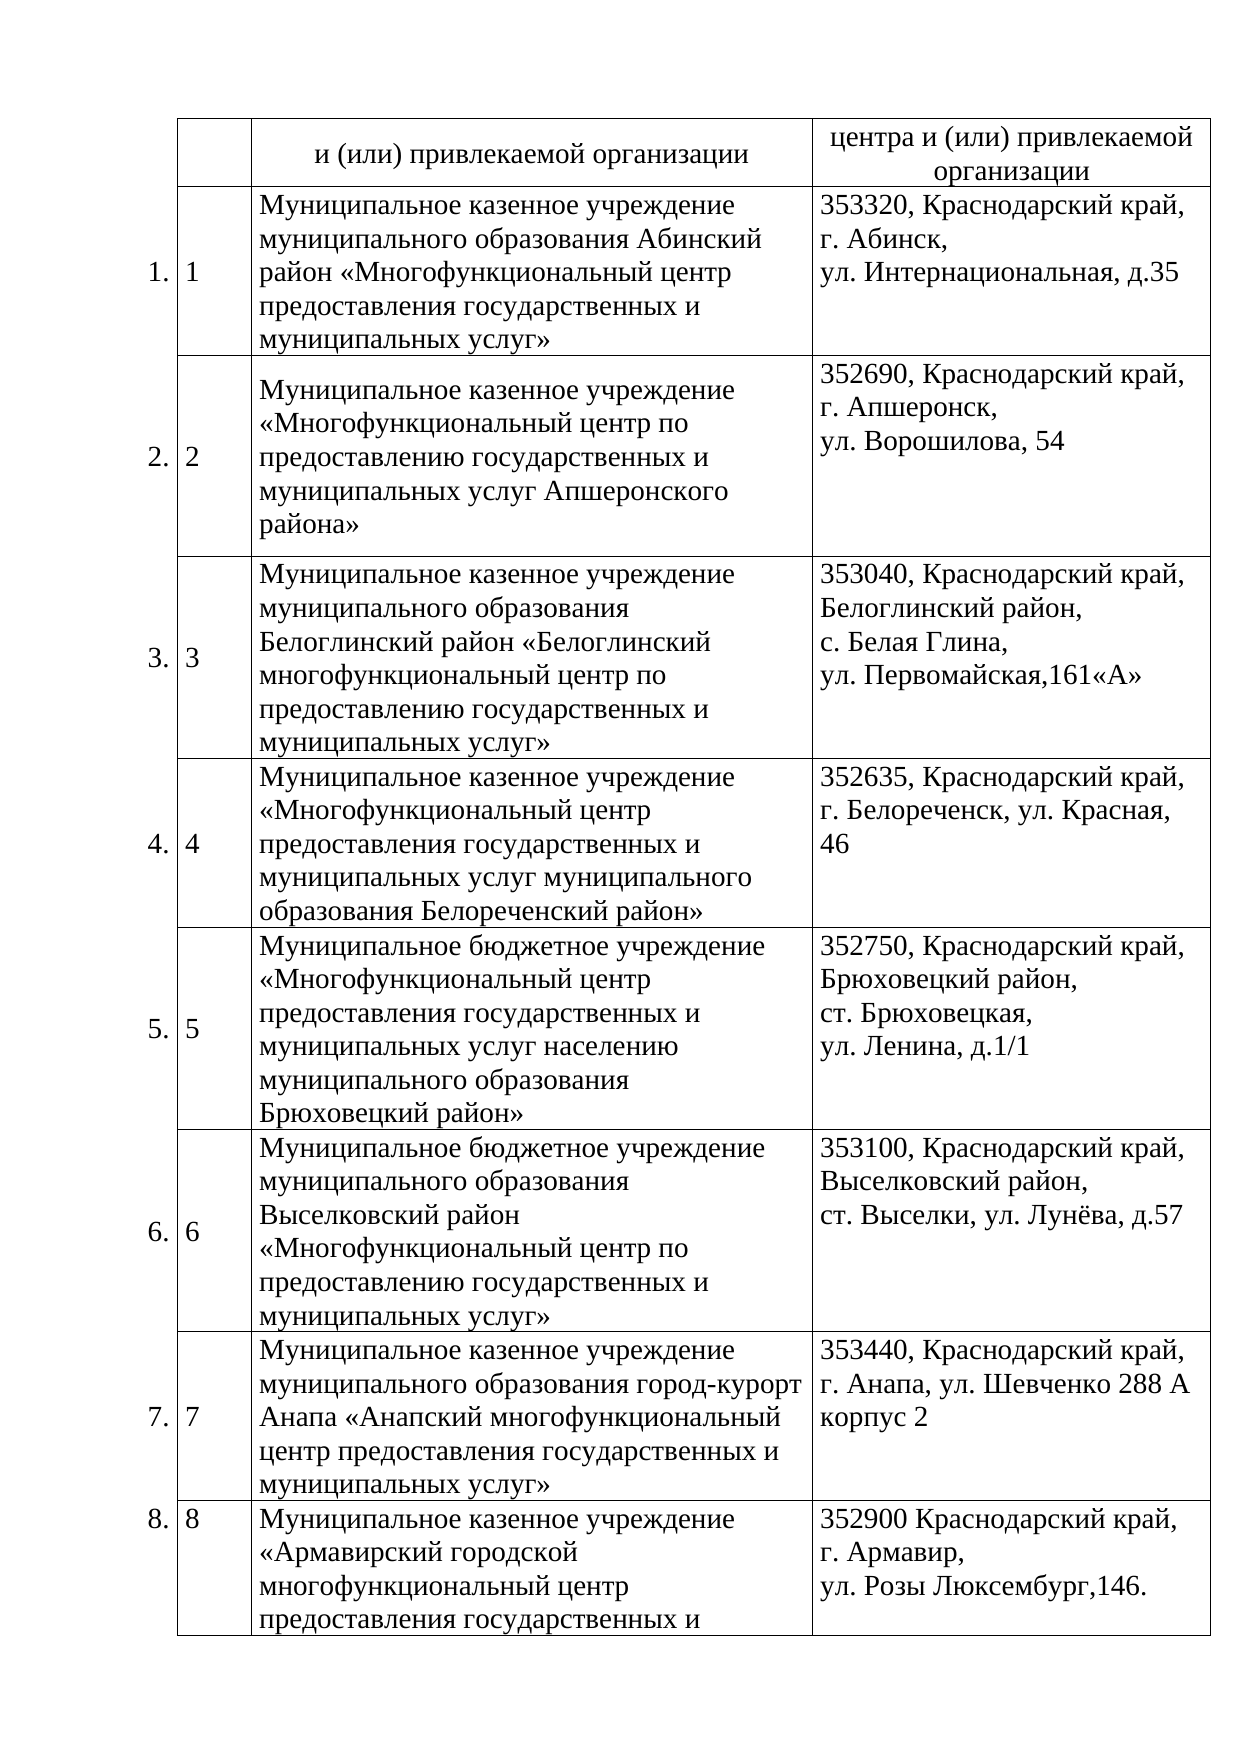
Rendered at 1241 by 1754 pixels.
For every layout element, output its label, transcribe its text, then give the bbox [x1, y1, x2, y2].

table_cell Муниципальное казенное учреждение муниципального образования Белоглинский район «Белоглинский многофункциональный центр по предоставлению государственных и муниципальных услуг» [252, 557, 812, 758]
table_cell Муниципальное казенное учреждение муниципального образования город-курорт Анапа «Анапский многофункциональный центр предоставления государственных и муниципальных услуг» [252, 1332, 812, 1500]
table_cell Муниципальное казенное учреждение «Многофункциональный центр предоставления государственных и муниципальных услуг муниципального образования Белореченский район» [252, 759, 812, 927]
table_cell Муниципальное казенное учреждение «Многофункциональный центр по предоставлению государственных и муниципальных услуг Апшеронского района» [252, 356, 812, 556]
table_cell Муниципальное бюджетное учреждение «Многофункциональный центр предоставления государственных и муниципальных услуг населению муниципального образования Брюховецкий район» [252, 928, 812, 1129]
table_cell 353320, Краснодарский край, г. Абинск, ул. Интернациональная, д.35 [813, 187, 1210, 355]
table_cell 353100, Краснодарский край, Выселковский район, ст. Выселки, ул. Лунёва, д.57 [813, 1130, 1210, 1331]
table_cell 352690, Краснодарский край, г. Апшеронск, ул. Ворошилова, 54 [813, 356, 1210, 556]
table_cell 353040, Краснодарский край, Белоглинский район, с. Белая Глина, ул. Первомайская,161«А» [813, 557, 1210, 758]
table_cell 8 [178, 1501, 251, 1635]
table_cell 352635, Краснодарский край, г. Белореченск, ул. Красная, 46 [813, 759, 1210, 927]
table_cell 353440, Краснодарский край, г. Анапа, ул. Шевченко 288 А корпус 2 [813, 1332, 1210, 1500]
table_cell 1 [178, 187, 251, 355]
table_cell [813, 1501, 1210, 1635]
table_cell 5 [178, 928, 251, 1129]
table_cell 2 [178, 356, 251, 556]
table_cell 3 [178, 557, 251, 758]
table_cell Муниципальное казенное учреждение муниципального образования Абинский район «Многофункциональный центр предоставления государственных и муниципальных услуг» [252, 187, 812, 355]
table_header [813, 119, 1210, 186]
table_cell 4 [178, 759, 251, 927]
table_cell 352750, Краснодарский край, Брюховецкий район, ст. Брюховецкая, ул. Ленина, д.1/1 [813, 928, 1210, 1129]
table_cell Муниципальное бюджетное учреждение муниципального образования Выселковский район «Многофункциональный центр по предоставлению государственных и муниципальных услуг» [252, 1130, 812, 1331]
table_cell 6 [178, 1130, 251, 1331]
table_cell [252, 1501, 812, 1635]
table_header № п/п [178, 119, 251, 186]
table_cell 7 [178, 1332, 251, 1500]
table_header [252, 119, 812, 186]
